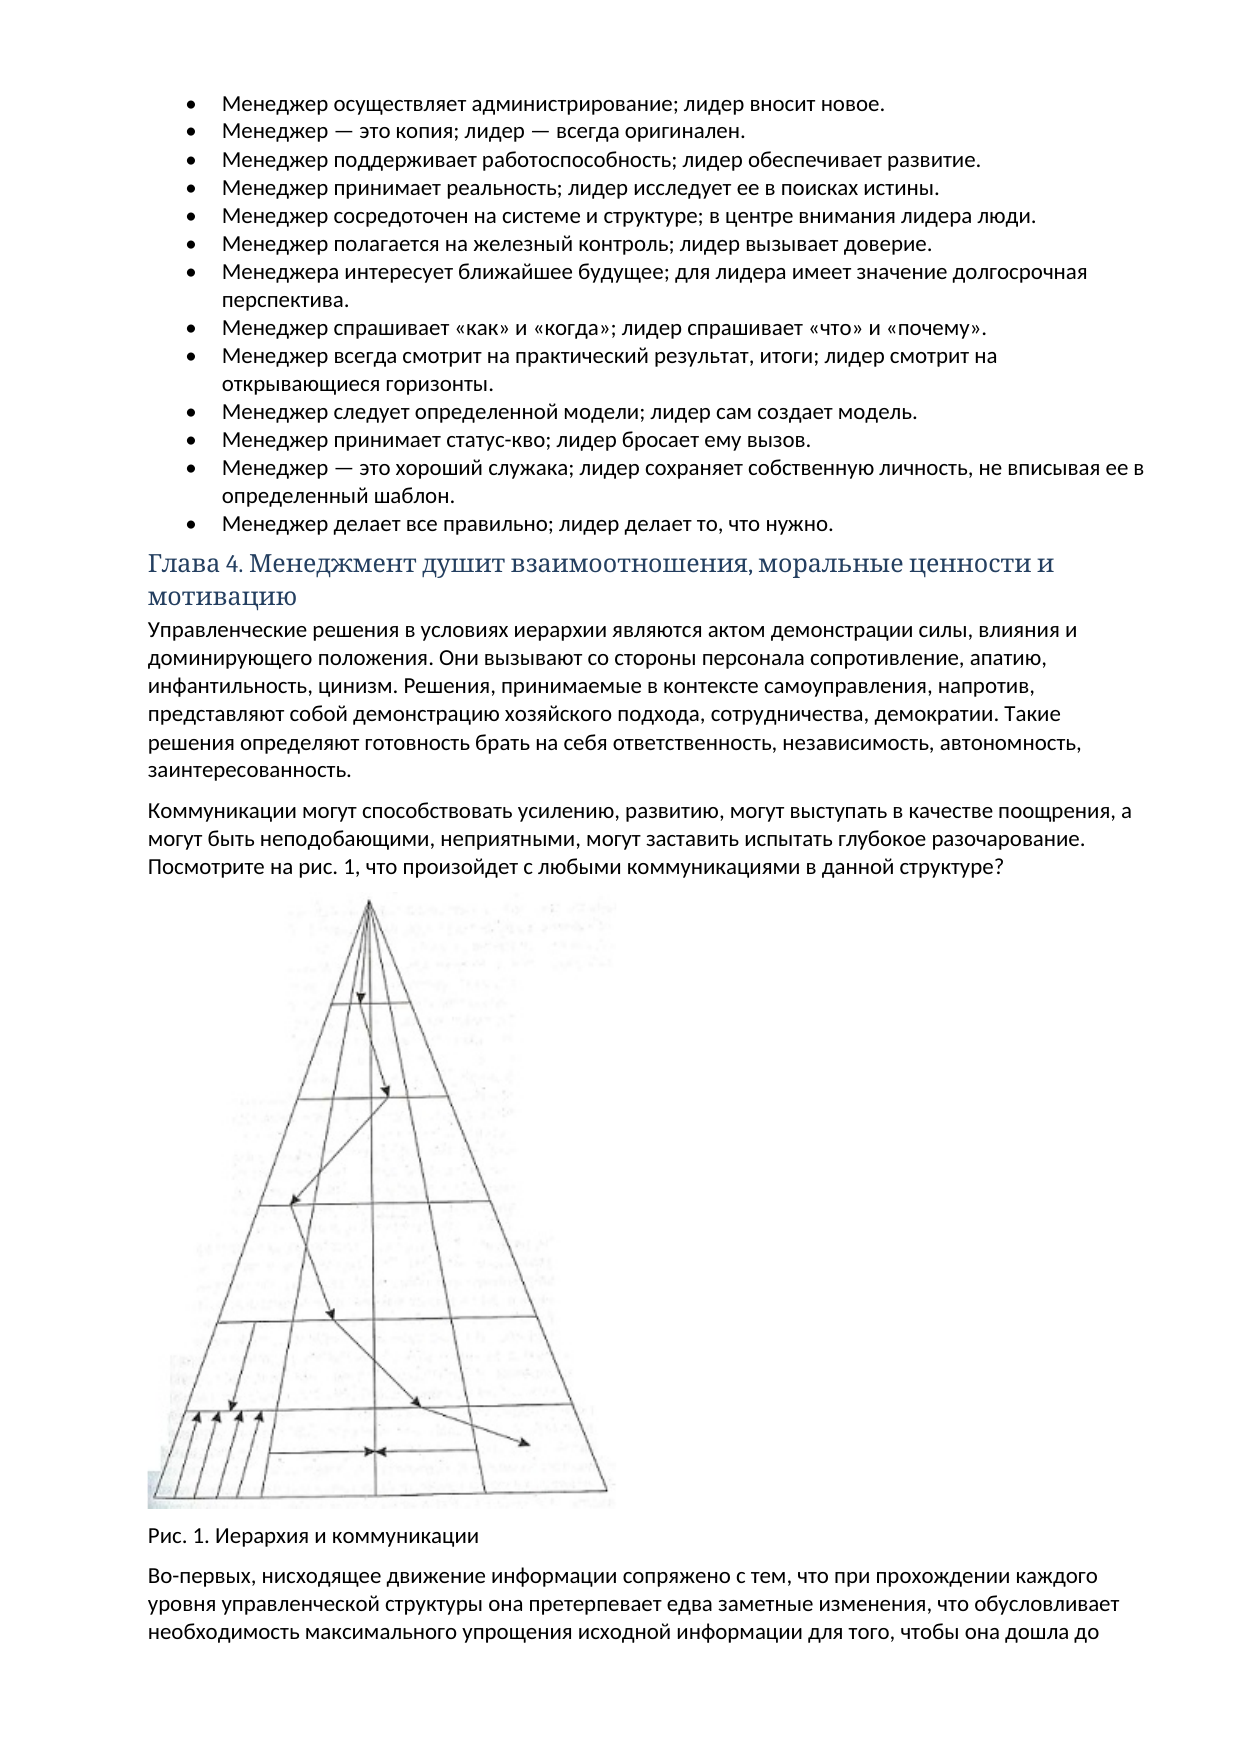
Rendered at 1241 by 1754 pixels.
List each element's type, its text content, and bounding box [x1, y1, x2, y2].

list Менеджер поддерживает работоспособность; лидер обеспечивает развитие. [185, 145, 1152, 173]
text Коммуникации могут способствовать усилению, развитию, могут выступать в качестве поощрения, а могут быть неподобающими, неприятными, могут заставить испытать глубокое разочарование. Посмотрите на рис. 1, что произойдет с любыми коммуникациями в данной структуре? [148, 796, 1152, 880]
list Менеджер осуществляет администрирование; лидер вносит новое. [185, 89, 1152, 117]
subtitle Глава 4. Менеджмент душит взаимоотношения, моральные ценности и мотивацию [148, 549, 1152, 611]
list Менеджера интересует ближайшее будущее; для лидера имеет значение долгосрочная перспектива. [185, 257, 1152, 313]
list Менеджер — это копия; лидер — всегда оригинален. [185, 117, 1152, 145]
list Менеджер принимает реальность; лидер исследует ее в поисках истины. [185, 173, 1152, 201]
text Управленческие решения в условиях иерархии являются актом демонстрации силы, влияния и доминирующего положения. Они вызывают со стороны персонала сопротивление, апатию, инфантильность, цинизм. Решения, принимаемые в контексте самоуправления, напротив, представляют собой демонстрацию хозяйского подхода, сотрудничества, демократии. Такие решения определяют готовность брать на себя ответственность, независимость, автономность, заинтересованность. [148, 616, 1152, 784]
picture [147, 892, 617, 1509]
list Менеджер принимает статус-кво; лидер бросает ему вызов. [185, 425, 1152, 453]
list Менеджер делает все правильно; лидер делает то, что нужно. [185, 509, 1152, 537]
list Менеджер сосредоточен на системе и структуре; в центре внимания лидера люди. [185, 201, 1152, 229]
text Рис. 1. Иерархия и коммуникации [148, 1521, 1152, 1549]
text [148, 1561, 1152, 1645]
list Менеджер следует определенной модели; лидер сам создает модель. [185, 397, 1152, 425]
list Менеджер спрашивает «как» и «когда»; лидер спрашивает «что» и «почему». [185, 313, 1152, 341]
list Менеджер полагается на железный контроль; лидер вызывает доверие. [185, 229, 1152, 257]
list Менеджер всегда смотрит на практический результат, итоги; лидер смотрит на открывающиеся горизонты. [185, 341, 1152, 397]
list Менеджер — это хороший служака; лидер сохраняет собственную личность, не вписывая ее в определенный шаблон. [185, 453, 1152, 509]
